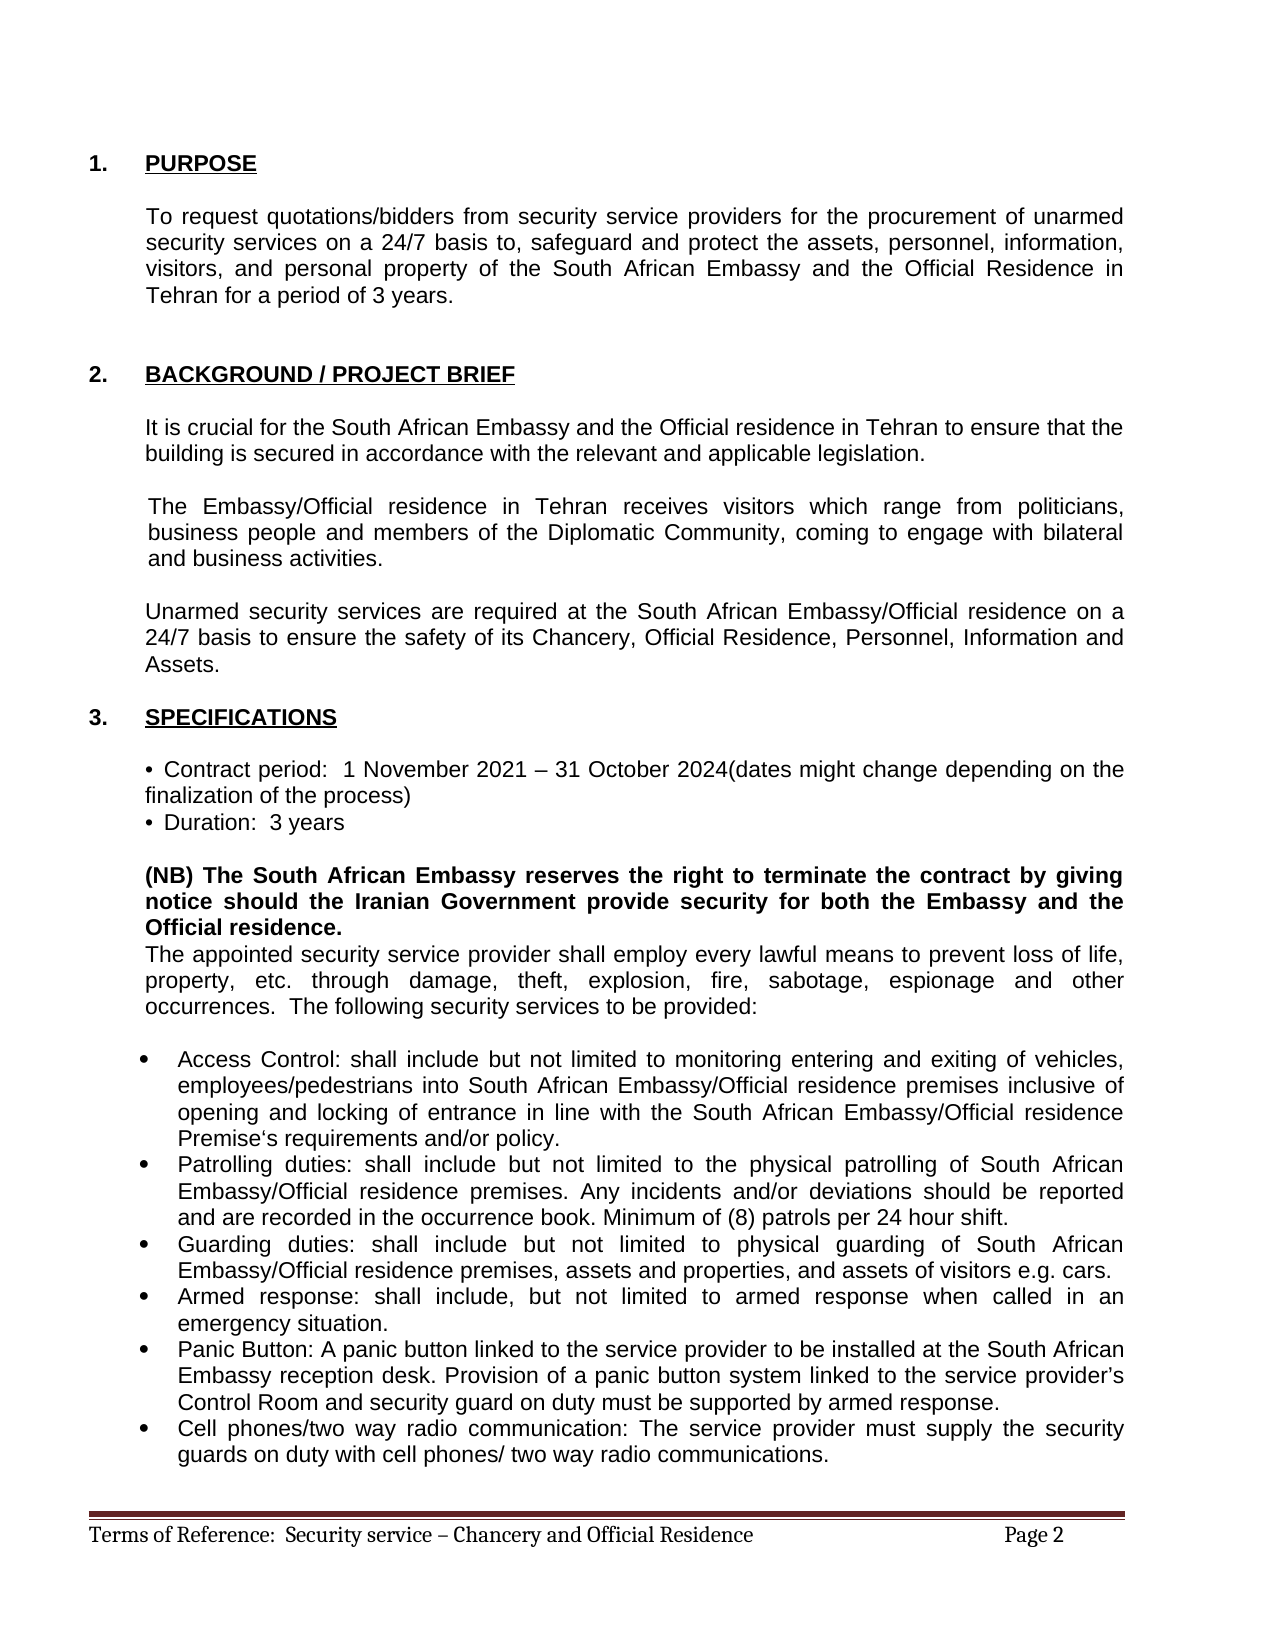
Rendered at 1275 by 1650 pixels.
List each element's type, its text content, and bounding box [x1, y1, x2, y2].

text • Duration: 3 years [145, 809, 1125, 835]
text Unarmed security services are required at the South African Embassy/Official residence on a 24/7 basis to ensure the safety of its Chancery, Official Residence, Personnel, Information and Assets. [145, 598, 1125, 677]
text It is crucial for the South African Embassy and the Official residence in Tehran to ensure that the building is secured in accordance with the relevant and applicable legislation. [145, 413, 1125, 466]
text The appointed security service provider shall employ every lawful means to prevent loss of life, property, etc. through damage, theft, explosion, fire, sabotage, espionage and other occurrences. The following security services to be provided: [145, 941, 1125, 1020]
list The Embassy/Official residence in Tehran receives visitors which range from politicians, business people and members of the Diplomatic Community, coming to engage with bilateral and business activities. [148, 493, 1125, 572]
list Armed response: shall include, but not limited to armed response when called in an emergency situation. [140, 1283, 1125, 1336]
list BACKGROUND / PROJECT BRIEF [89, 361, 1125, 387]
text (NB) The South African Embassy reserves the right to terminate the contract by giving notice should the Iranian Government provide security for both the Embassy and the Official residence. [145, 862, 1125, 941]
list Guarding duties: shall include but not limited to physical guarding of South African Embassy/Official residence premises, assets and properties, and assets of visitors e.g. cars. [140, 1231, 1125, 1283]
list SPECIFICATIONS [89, 703, 1125, 730]
list Panic Button: A panic button linked to the service provider to be installed at the South African Embassy reception desk. Provision of a panic button system linked to the service provider’s Control Room and security guard on duty must be supported by armed response. [140, 1336, 1125, 1415]
text • Contract period: 1 November 2021 – 31 October 2024(dates might change depending on the finalization of the process) [145, 756, 1125, 809]
list Access Control: shall include but not limited to monitoring entering and exiting of vehicles, employees/pedestrians into South African Embassy/Official residence premises inclusive of opening and locking of entrance in line with the South African Embassy/Official residence Premise‘s requirements and/or policy. [140, 1046, 1125, 1151]
list PURPOSE [89, 150, 1125, 176]
list To request quotations/bidders from security service providers for the procurement of unarmed security services on a 24/7 basis to, safeguard and protect the assets, personnel, information, visitors, and personal property of the South African Embassy and the Official Residence in Tehran for a period of 3 years. [146, 203, 1125, 308]
list Patrolling duties: shall include but not limited to the physical patrolling of South African Embassy/Official residence premises. Any incidents and/or deviations should be reported and are recorded in the occurrence book. Minimum of (8) patrols per 24 hour shift. [140, 1151, 1125, 1231]
list Cell phones/two way radio communication: The service provider must supply the security guards on duty with cell phones/ two way radio communications. [140, 1415, 1125, 1468]
